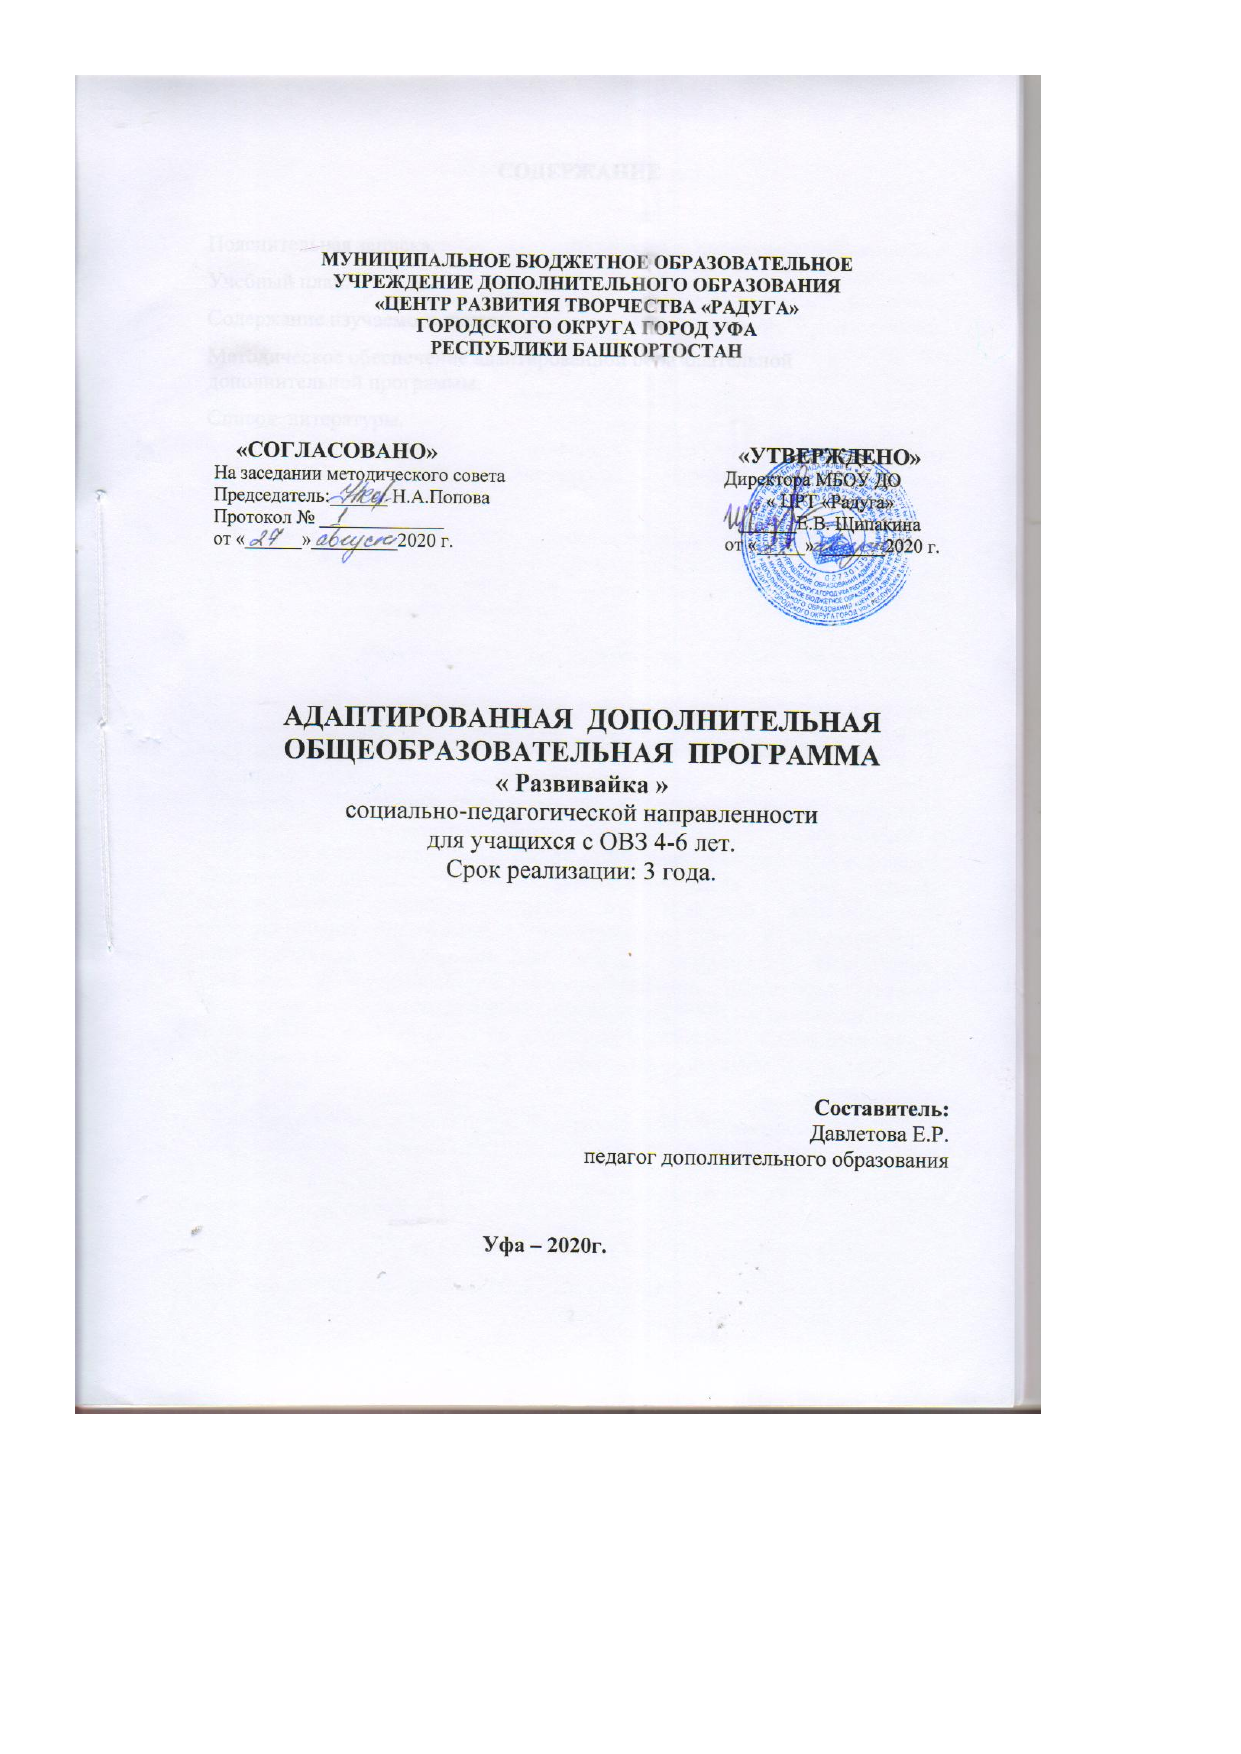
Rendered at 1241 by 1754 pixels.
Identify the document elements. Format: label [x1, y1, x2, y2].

picture [75, 75, 1049, 1414]
